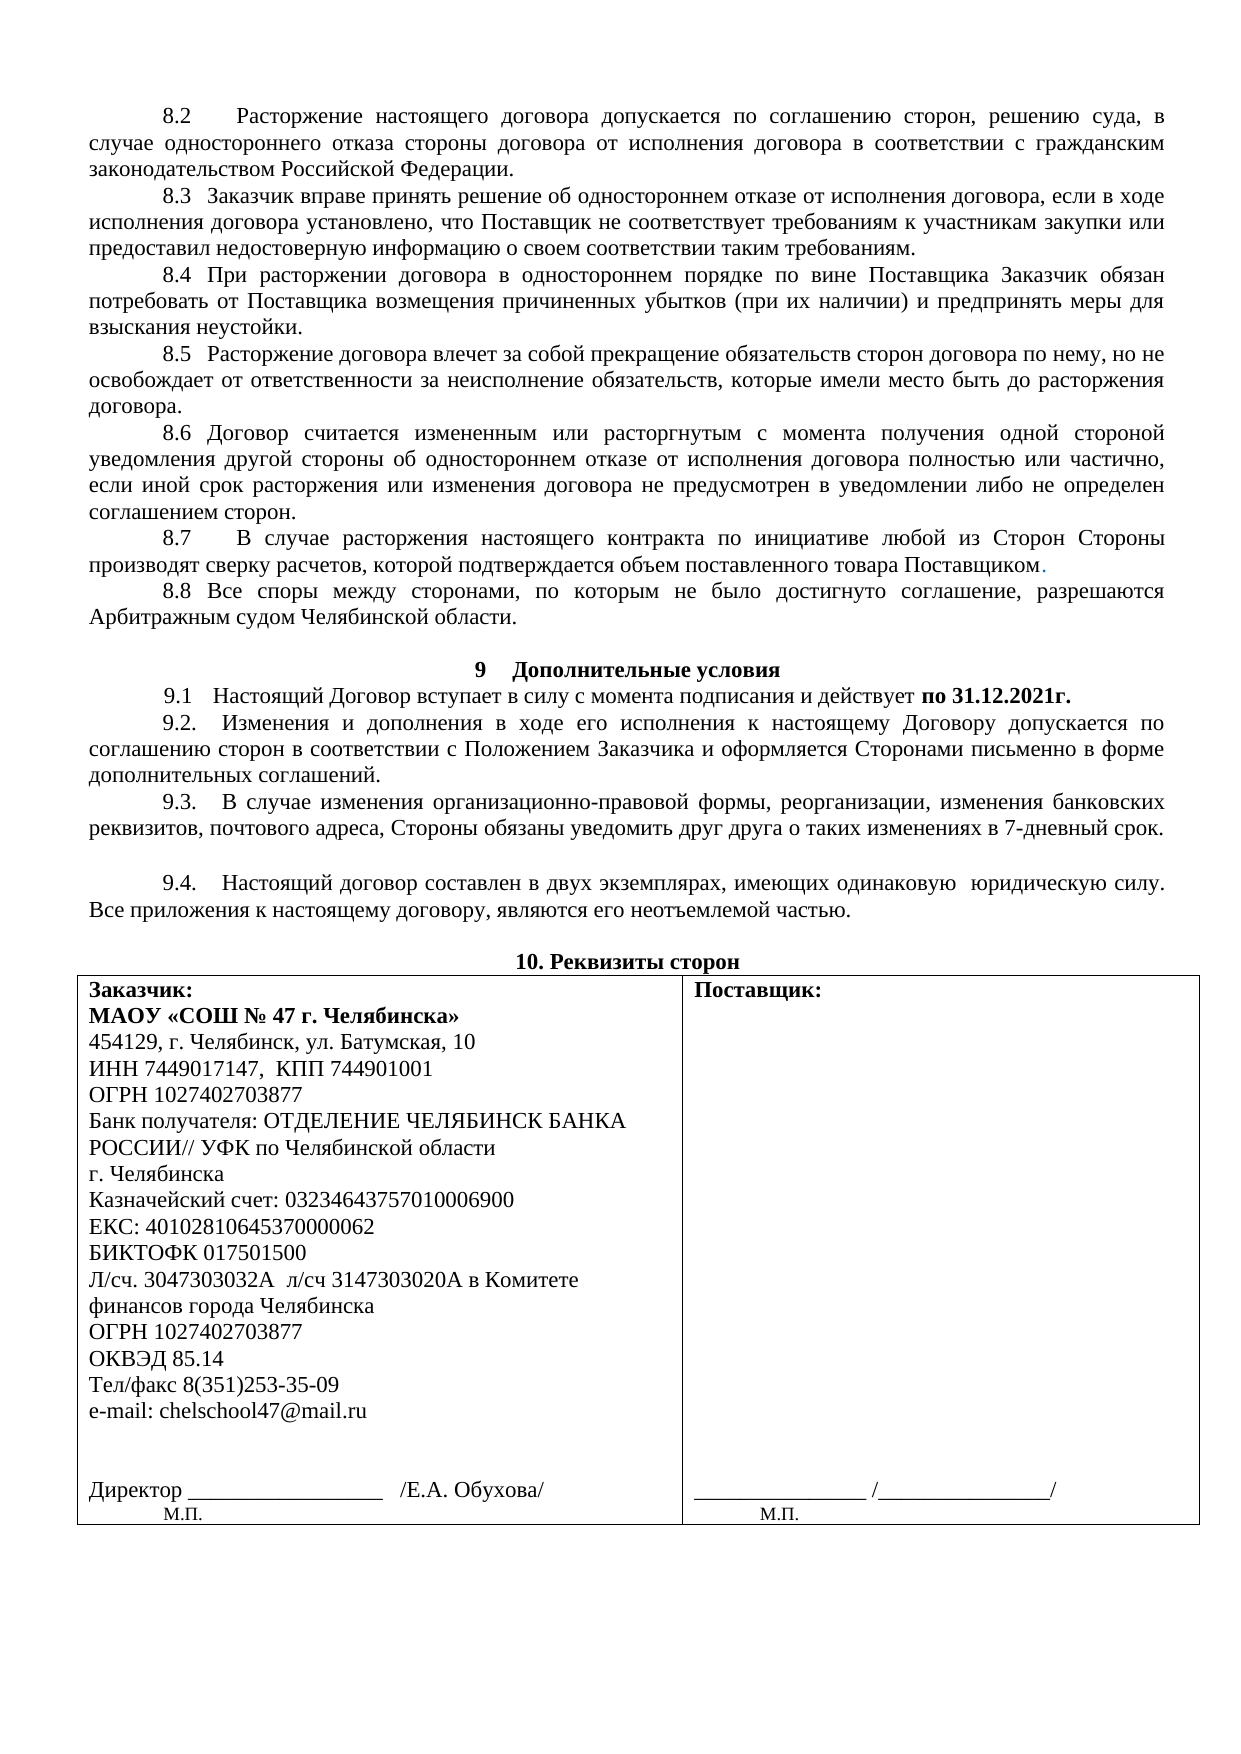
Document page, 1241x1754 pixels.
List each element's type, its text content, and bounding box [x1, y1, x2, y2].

table_header Заказчик: МАОУ «СОШ № 47 г. Челябинска» 454129, г. Челябинск, ул. Батумская, 10 ИНН 7449017147, КПП 744901001 ОГРН 1027402703877 Банк получателя: ОТДЕЛЕНИЕ ЧЕЛЯБИНСК БАНКА РОССИИ// УФК по Челябинской области г. Челябинска Казначейский счет: 03234643757010006900 ЕКС: 40102810645370000062 БИКТОФК 017501500 Л/сч. 3047303032А л/сч 3147303020А в Комитете финансов города Челябинска ОГРН 1027402703877 ОКВЭД 85.14 Тел/факс 8(351)253-35-09 e-mail: chelschool47@mail.ru Директор _________________ /Е.А. Обухова/ М.П. [78, 976, 682, 1524]
table_header Поставщик: _______________ /_______________/ М.П. [683, 976, 1199, 1524]
list Дополнительные условия [89, 656, 1166, 682]
list Изменения и дополнения в ходе его исполнения к настоящему Договору допускается по соглашению сторон в соответствии с Положением Заказчика и оформляется Сторонами письменно в форме дополнительных соглашений. [89, 709, 1166, 788]
list Настоящий Договор вступает в силу с момента подписания и действует по 31.12.2021г. [164, 682, 1166, 709]
list В случае расторжения настоящего контракта по инициативе любой из Сторон Стороны производят сверку расчетов, которой подтверждается объем поставленного товара Поставщиком. [89, 524, 1166, 577]
list Расторжение договора влечет за собой прекращение обязательств сторон договора по нему, но не освобождает от ответственности за неисполнение обязательств, которые имели место быть до расторжения договора. [89, 340, 1166, 419]
list Все споры между сторонами, по которым не было достигнуто соглашение, разрешаются Арбитражным судом Челябинской области. [89, 577, 1166, 630]
list Договор считается измененным или расторгнутым с момента получения одной стороной уведомления другой стороны об одностороннем отказе от исполнения договора полностью или частично, если иной срок расторжения или изменения договора не предусмотрен в уведомлении либо не определен соглашением сторон. [89, 419, 1166, 524]
text 10. Реквизиты сторон [89, 948, 1166, 975]
list При расторжении договора в одностороннем порядке по вине Поставщика Заказчик обязан потребовать от Поставщика возмещения причиненных убытков (при их наличии) и предпринять меры для взыскания неустойки. [89, 261, 1166, 340]
list В случае изменения организационно-правовой формы, реорганизации, изменения банковских реквизитов, почтового адреса, Стороны обязаны уведомить друг друга о таких изменениях в 7-дневный срок. [89, 788, 1166, 869]
list Заказчик вправе принять решение об одностороннем отказе от исполнения договора, если в ходе исполнения договора установлено, что Поставщик не соответствует требованиям к участникам закупки или предоставил недостоверную информацию о своем соответствии таким требованиям. [89, 182, 1166, 261]
list Расторжение настоящего договора допускается по соглашению сторон, решению суда, в случае одностороннего отказа стороны договора от исполнения договора в соответствии с гражданским законодательством Российской Федерации. [89, 103, 1166, 182]
list Настоящий договор составлен в двух экземплярах, имеющих одинаковую юридическую силу. Все приложения к настоящему договору, являются его неотъемлемой частью. [89, 869, 1166, 922]
